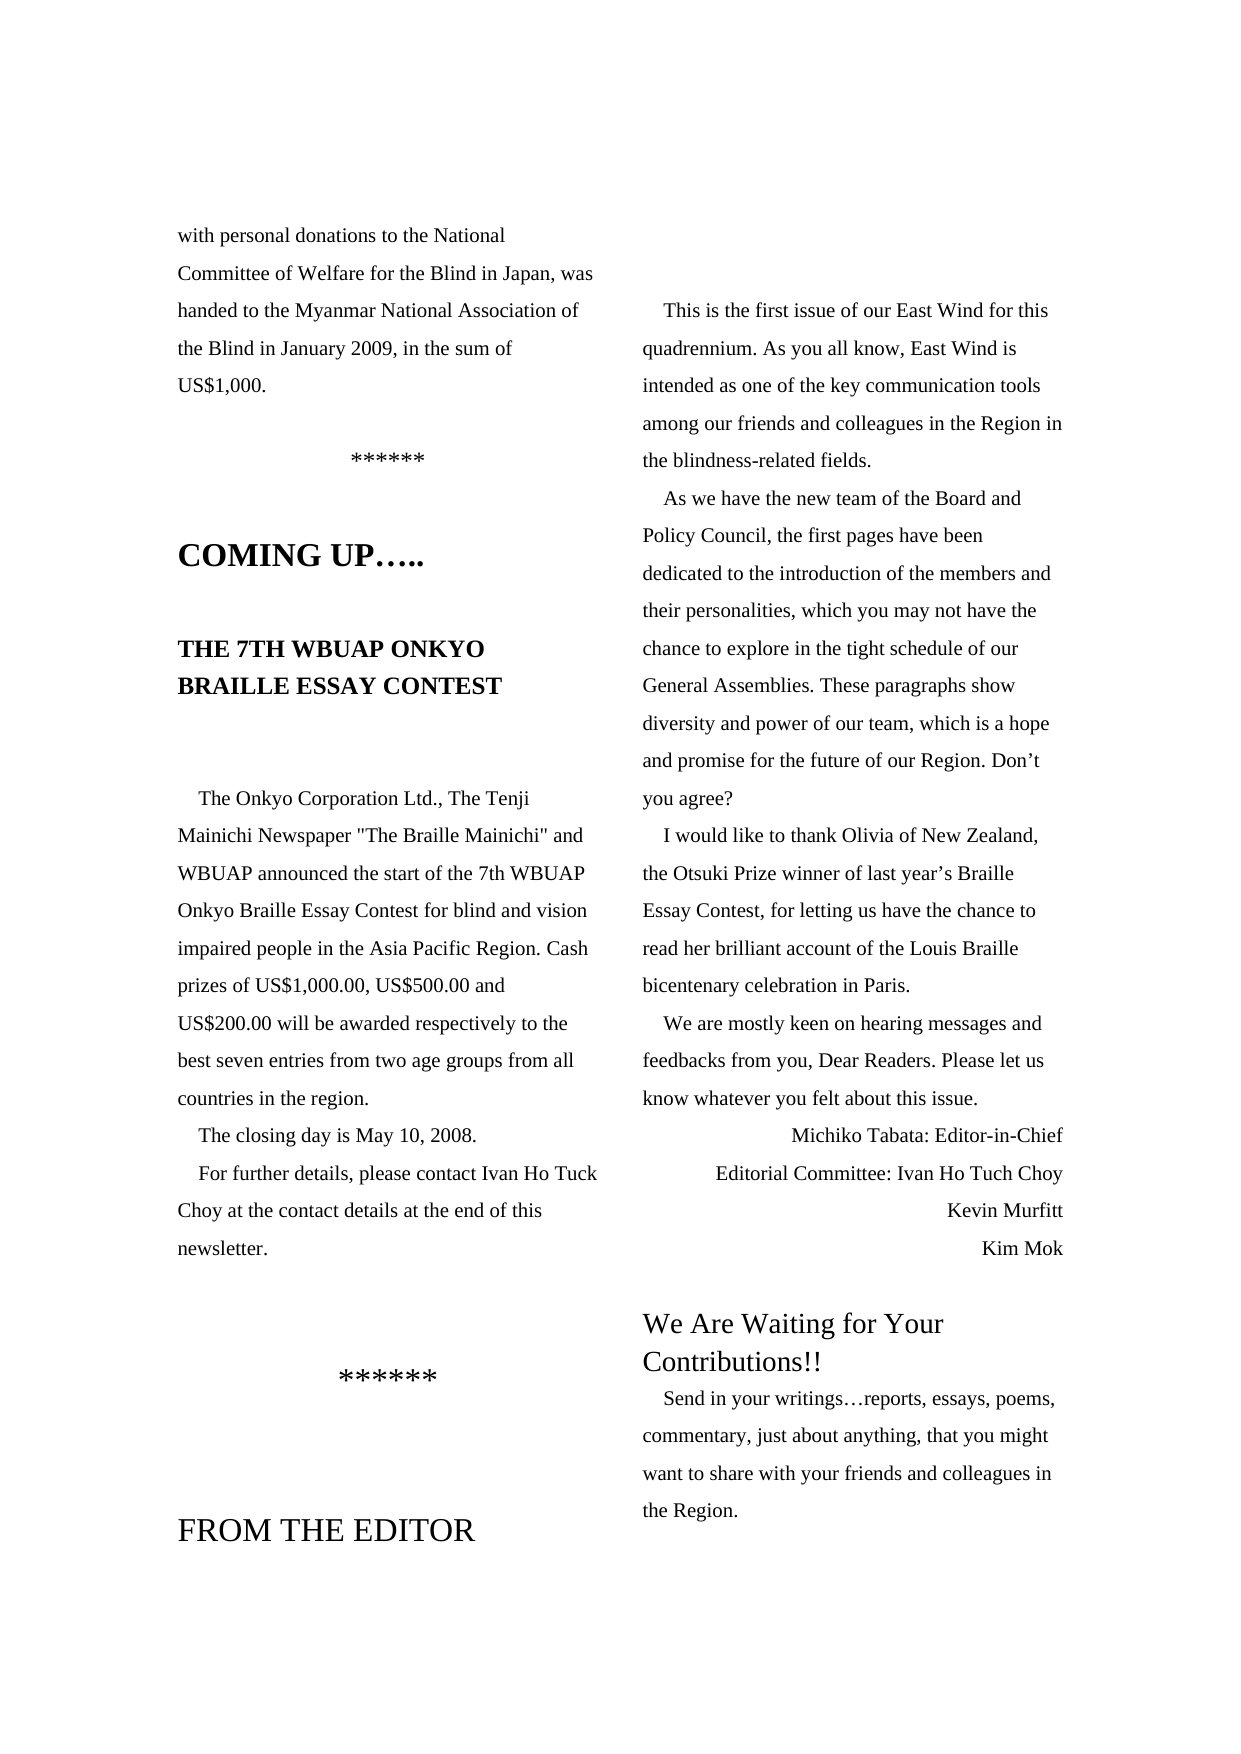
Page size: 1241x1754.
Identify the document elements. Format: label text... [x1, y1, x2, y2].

text Michiko Tabata: Editor-in-Chief [642, 1117, 1063, 1154]
text I would like to thank Olivia of New Zealand, the Otsuki Prize winner of last year’s Braille Essay Contest, for letting us have the chance to read her brilliant account of the Louis Braille bicentenary celebration in . [642, 817, 1063, 1004]
text ****** [177, 442, 598, 479]
text Kevin Murfitt [642, 1192, 1063, 1229]
text We are mostly keen on hearing messages and feedbacks from you, Dear Readers. Please let us know whatever you felt about this issue. [642, 1004, 1063, 1117]
text FROM THE EDITOR [177, 1492, 598, 1567]
text The closing day is May 10, 2008. [177, 1117, 598, 1154]
text THE 7TH WBUAP ONKYO BRAILLE ESSAY CONTEST [177, 629, 598, 704]
text The Onkyo Corporation Ltd., The Tenji Mainichi Newspaper "The Braille Mainichi" and WBUAP announced the start of the 7th WBUAP Onkyo Braille Essay Contest for blind and vision impaired people in the Asia Pacific Region. Cash prizes of US$1,000.00, US$500.00 and US$200.00 will be awarded respectively to the best seven entries from two age groups from all countries in the region. [177, 779, 598, 1117]
text For further details, please contact Ivan Ho Tuck Choy at the contact details at the end of this newsletter. [177, 1154, 598, 1267]
text Send in your writings…reports, essays, poems, commentary, just about anything, that you might want to share with your friends and colleagues in the Region. [642, 1379, 1063, 1529]
text We Are Waiting for Your Contributions!! [642, 1304, 1063, 1379]
text As we have the new team of the Board and Policy Council, the first pages have been dedicated to the introduction of the members and their personalities, which you may not have the chance to explore in the tight schedule of our General Assemblies. These paragraphs show diversity and power of our team, which is a hope and promise for the future of our Region. Don’t you agree? [642, 479, 1063, 817]
text Editorial Committee: Ivan Ho Tuch Choy [642, 1154, 1063, 1192]
text COMING UP….. [177, 517, 598, 592]
text This is the first issue of our East Wind for this quadrennium. As you all know, East Wind is intended as one of the key communication tools among our friends and colleagues in the Region in the blindness-related fields. [642, 292, 1063, 479]
text ****** [177, 1342, 598, 1417]
text Kim Mok [642, 1229, 1063, 1267]
